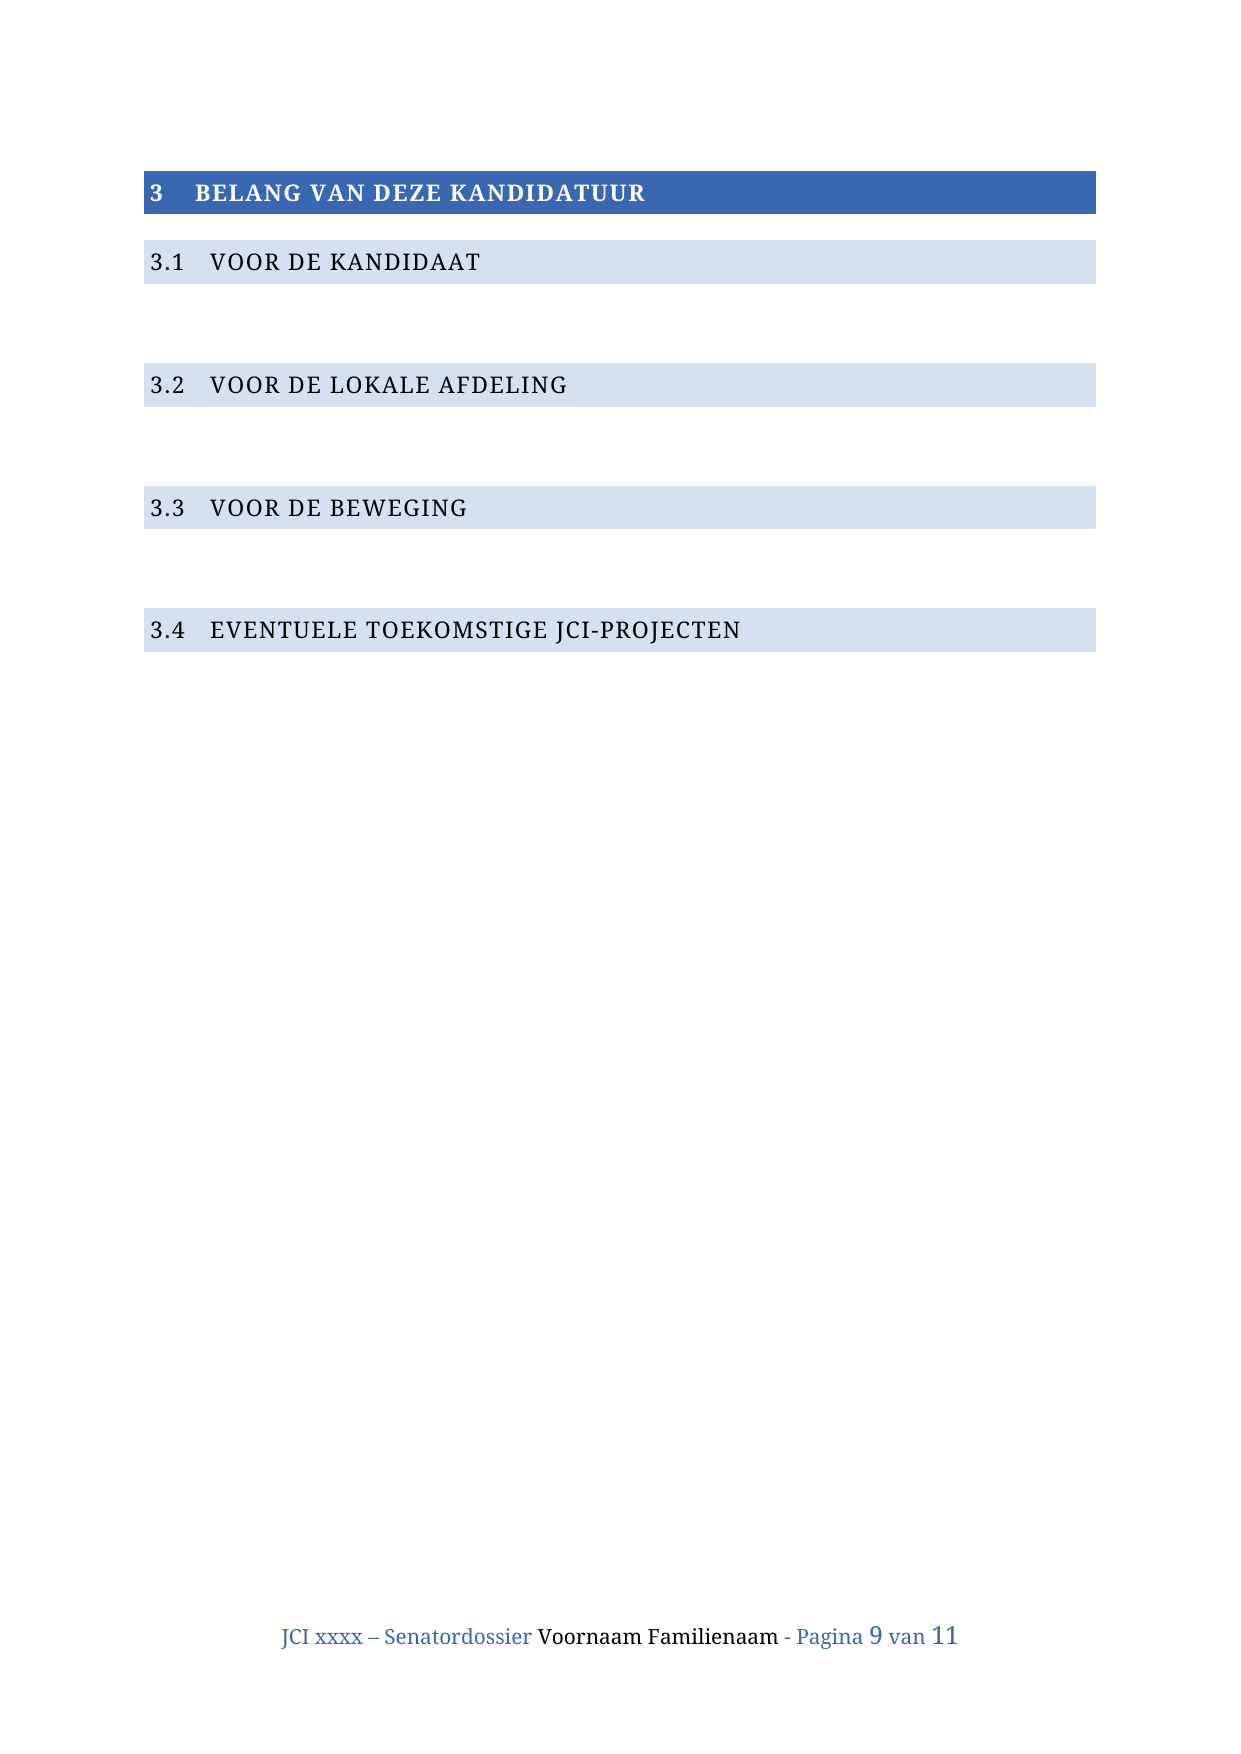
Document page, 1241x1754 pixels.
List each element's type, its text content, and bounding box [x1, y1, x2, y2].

subtitle Eventuele toekomstige JCI-projecten [150, 615, 1090, 646]
subtitle Voor de beweging [150, 492, 1090, 523]
subtitle Voor de kandidaat [150, 246, 1090, 278]
subtitle Voor de lokale afdeling [150, 369, 1090, 400]
subtitle Belang van deze kandidatuur [150, 177, 1090, 208]
